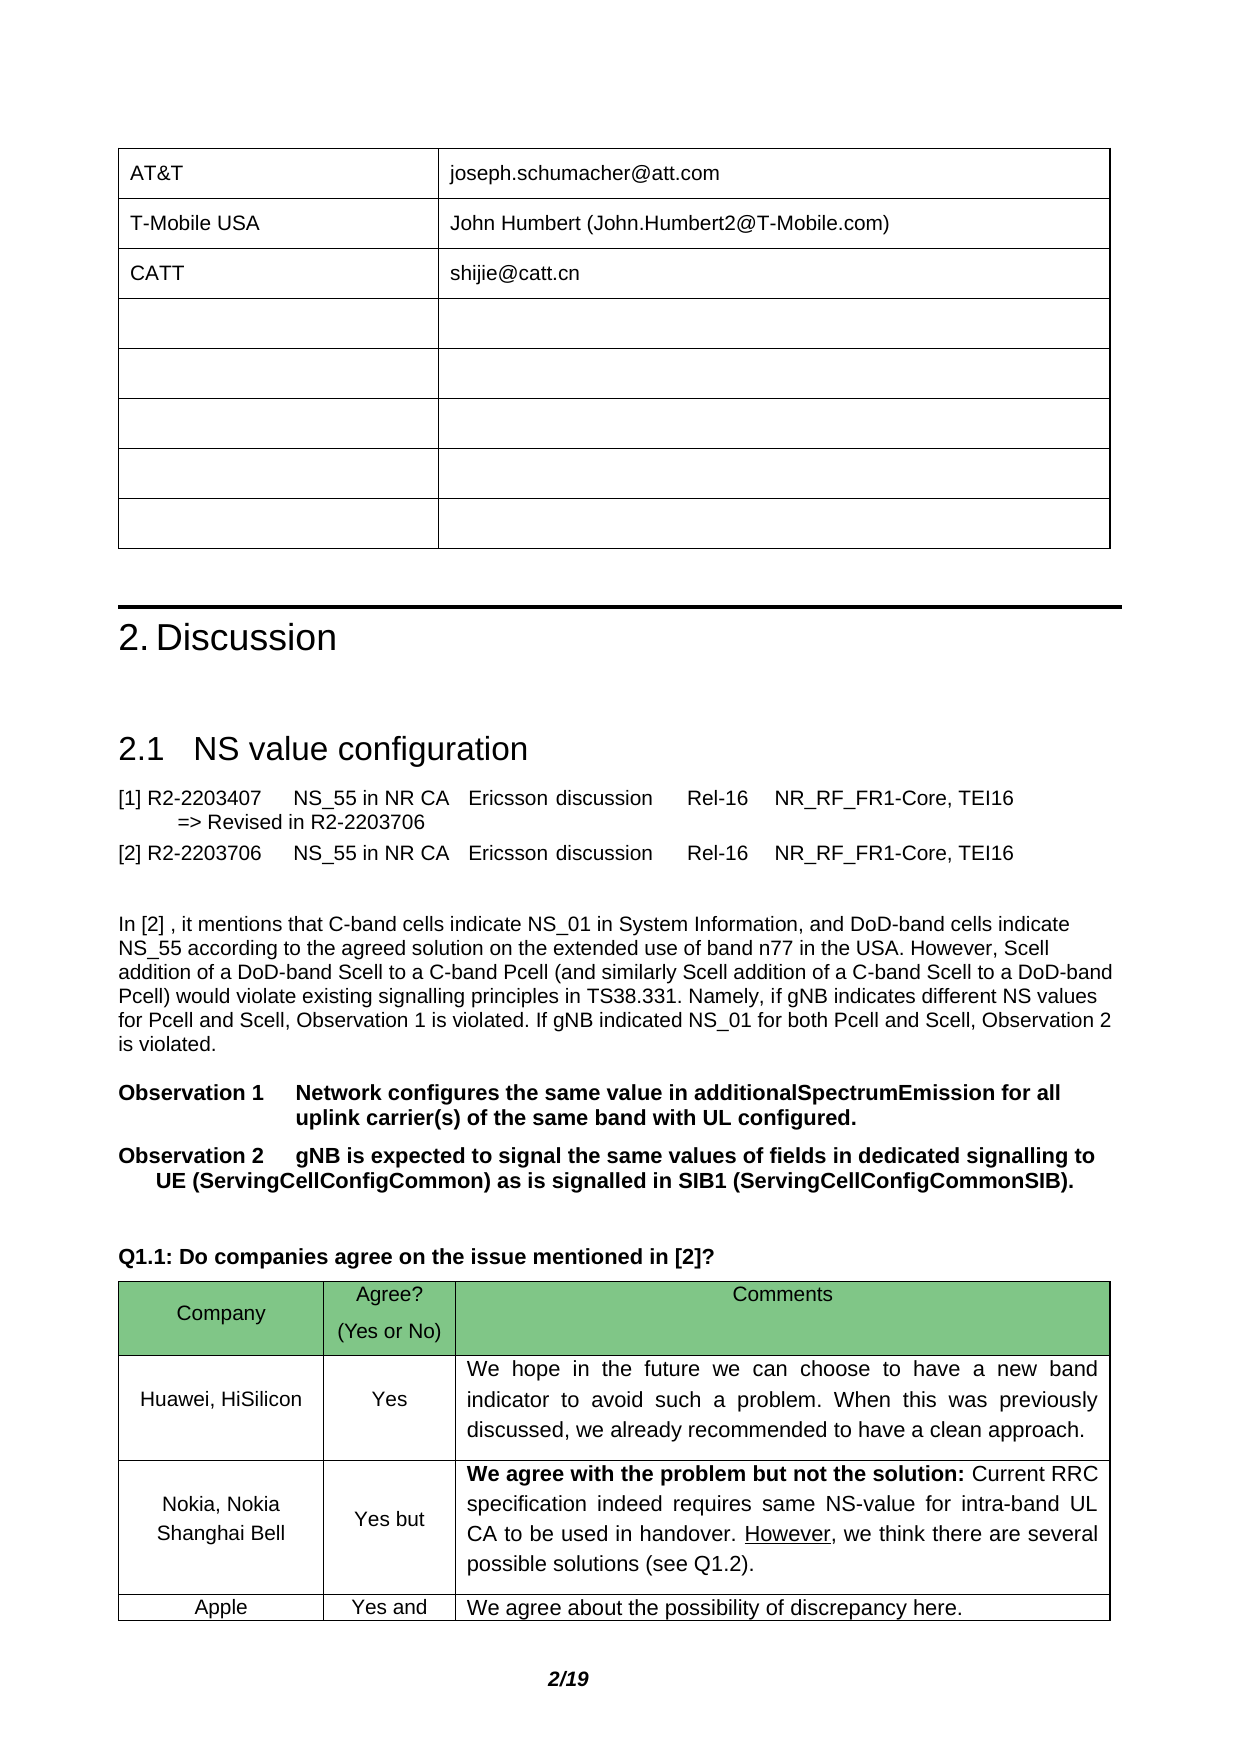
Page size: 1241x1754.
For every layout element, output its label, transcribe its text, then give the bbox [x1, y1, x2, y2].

table_cell Yes [324, 1356, 455, 1459]
title [2] R2-2203706 NS_55 in NR CA Ericsson discussion Rel-16 NR_RF_FR1-Core, TEI16 [118, 840, 1122, 864]
subtitle NS value configuration [118, 729, 1122, 767]
title [1] R2-2203407 NS_55 in NR CA Ericsson discussion Rel-16 NR_RF_FR1-Core, TEI16 [118, 786, 1122, 810]
table_cell [119, 349, 438, 398]
table_cell John Humbert (John.Humbert2@T-Mobile.com) [439, 199, 1109, 248]
text gNB is expected to signal the same values of fields in dedicated signalling to UE (ServingCellConfigCommon) as is signalled in SIB1 (ServingCellConfigCommonSIB). [118, 1143, 1122, 1193]
table_cell AT&T [119, 149, 438, 198]
table_cell CATT [119, 249, 438, 298]
table_cell We hope in the future we can choose to have a new band indicator to avoid such a problem. When this was previously discussed, we already recommended to have a clean approach. [456, 1356, 1109, 1459]
table_cell [119, 399, 438, 448]
table_cell [119, 449, 438, 498]
text Q1.1: Do companies agree on the issue mentioned in [2]? [118, 1243, 1122, 1269]
table_cell joseph.schumacher@att.com [439, 149, 1109, 198]
table_header Agree? (Yes or No) [324, 1282, 455, 1355]
table_cell [439, 349, 1109, 398]
table_cell Nokia, Nokia Shanghai Bell [119, 1461, 323, 1594]
table_header Comments [456, 1282, 1109, 1355]
text In [2] , it mentions that C-band cells indicate NS_01 in System Information, and DoD-band cells indicate NS_55 according to the agreed solution on the extended use of band n77 in the USA. However, Scell addition of a DoD-band Scell to a C-band Pcell (and similarly Scell addition of a C-band Scell to a DoD-band Pcell) would violate existing signalling principles in TS38.331. Namely, if gNB indicates different NS values for Pcell and Scell, Observation 1 is violated. If gNB indicated NS_01 for both Pcell and Scell, Observation 2 is violated. [118, 912, 1122, 1056]
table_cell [456, 1595, 1109, 1620]
table_cell [119, 299, 438, 348]
table_cell T-Mobile USA [119, 199, 438, 248]
table_cell [439, 449, 1109, 498]
table_cell We agree with the problem but not the solution: Current RRC specification indeed requires same NS-value for intra-band UL CA to be used in handover. However, we think there are several possible solutions (see Q1.2). [456, 1461, 1109, 1594]
table_header Company [119, 1282, 323, 1355]
table_cell Apple [119, 1595, 323, 1620]
table_cell Yes and [324, 1595, 455, 1620]
table_cell shijie@catt.cn [439, 249, 1109, 298]
text => Revised in R2-2203706 [118, 810, 1122, 834]
table_cell [439, 299, 1109, 348]
table_cell Huawei, HiSilicon [119, 1356, 323, 1459]
table_cell Yes but [324, 1461, 455, 1594]
table_cell [439, 499, 1109, 548]
table_cell [439, 399, 1109, 448]
table_cell [119, 499, 438, 548]
text Network configures the same value in additionalSpectrumEmission for all uplink carrier(s) of the same band with UL configured. [118, 1080, 1122, 1130]
subtitle Discussion [118, 609, 1122, 658]
